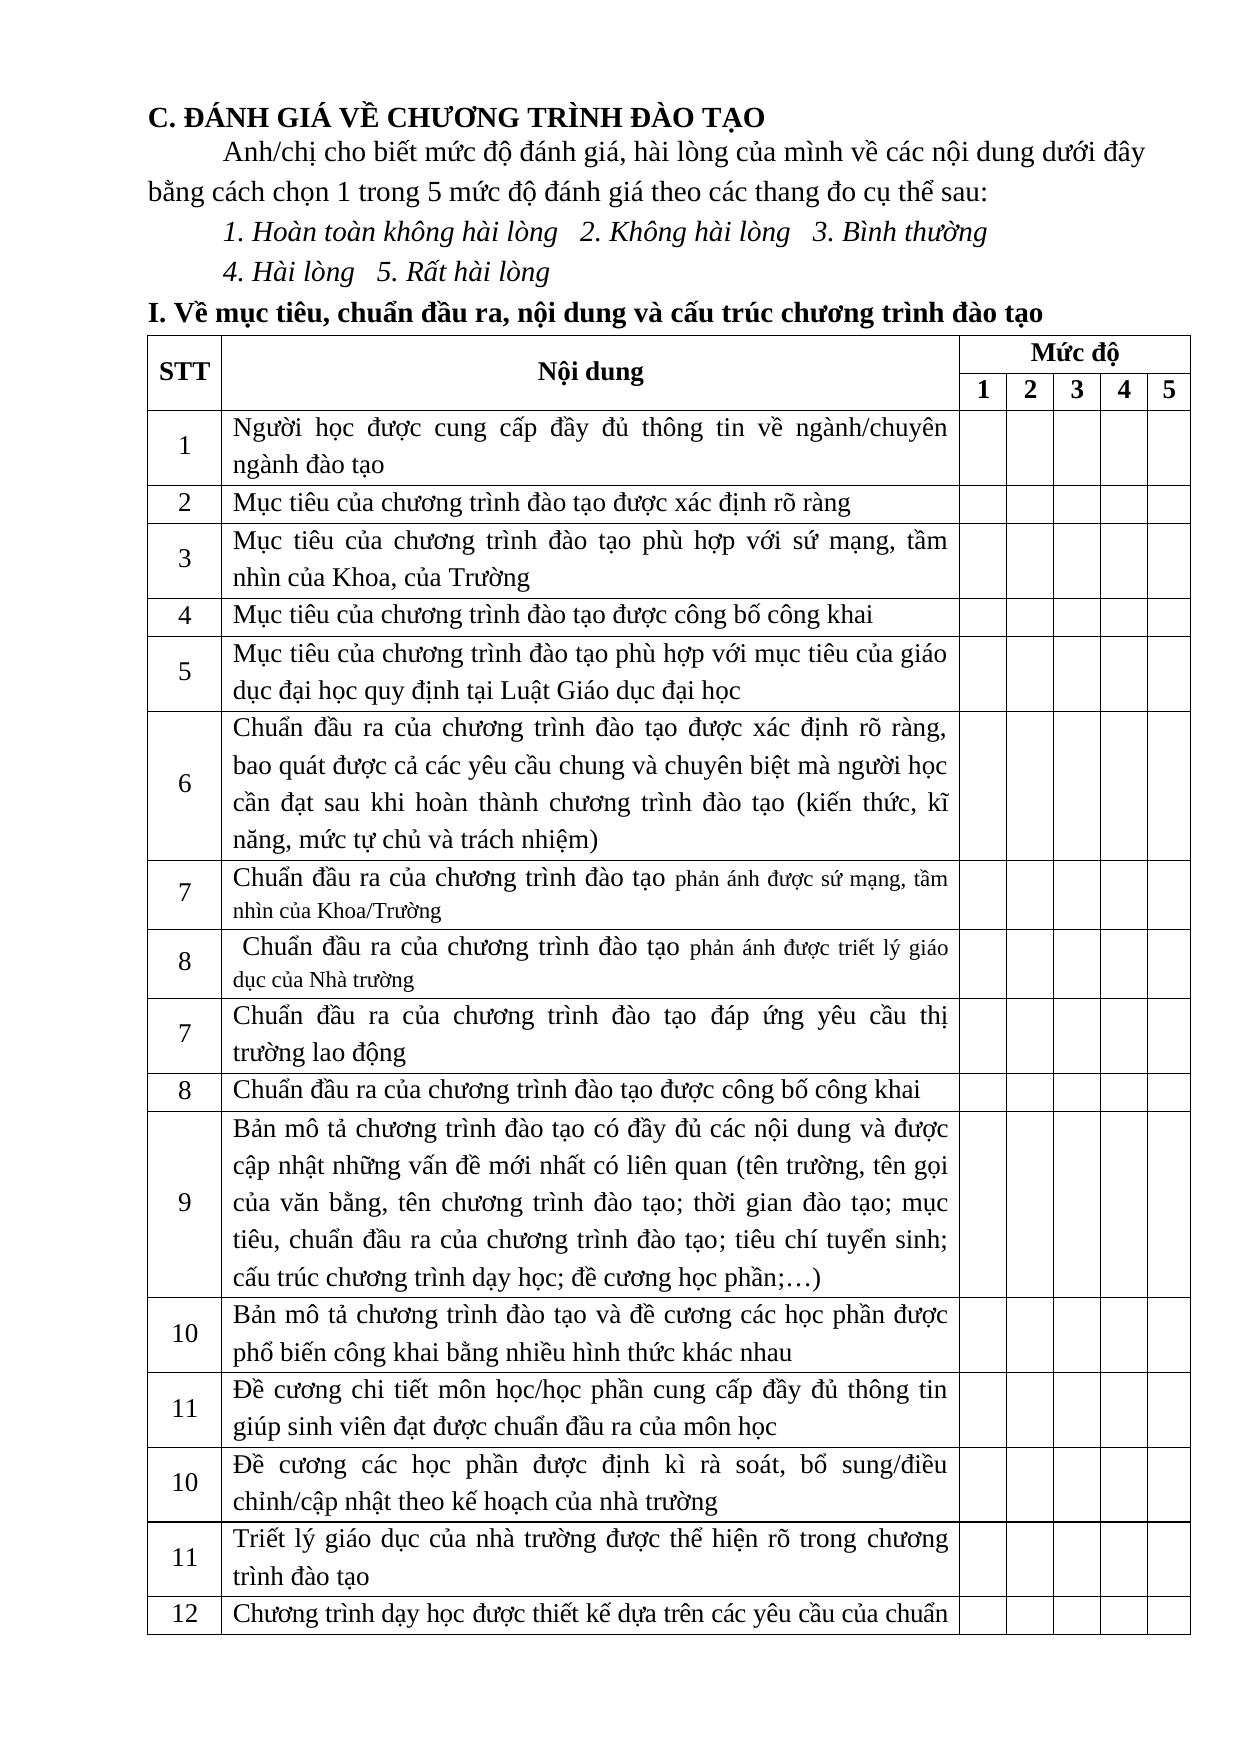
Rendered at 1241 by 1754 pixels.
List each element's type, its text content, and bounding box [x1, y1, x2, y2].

table_cell [1007, 930, 1053, 998]
table_cell [1148, 999, 1190, 1072]
table_cell Chuẩn đầu ra của chương trình đào tạo đáp ứng yêu cầu thị trường lao động [222, 999, 959, 1072]
table_cell [1101, 1074, 1147, 1111]
table_cell [1101, 712, 1147, 860]
table_cell [1007, 1597, 1053, 1634]
table_cell Chuẩn đầu ra của chương trình đào tạo phản ánh được triết lý giáo dục của Nhà trường [222, 930, 959, 998]
table_cell [1148, 411, 1190, 484]
table_cell [1101, 930, 1147, 998]
table_cell [1054, 1373, 1100, 1447]
table_cell 1 [148, 411, 221, 484]
table_cell [960, 1112, 1006, 1297]
table_cell 11 [148, 1523, 221, 1596]
table_cell [1054, 1448, 1100, 1521]
table_cell Bản mô tả chương trình đào tạo có đầy đủ các nội dung và được cập nhật những vấn đề mới nhất có liên quan (tên trường, tên gọi của văn bằng, tên chương trình đào tạo; thời gian đào tạo; mục tiêu, chuẩn đầu ra của chương trình đào tạo; tiêu chí tuyển sinh; cấu trúc chương trình dạy học; đề cương học phần;…) [222, 1112, 959, 1297]
table_cell [1054, 712, 1100, 860]
table_cell [1148, 712, 1190, 860]
table_cell [1007, 524, 1053, 597]
table_cell Chuẩn đầu ra của chương trình đào tạo được công bố công khai [222, 1074, 959, 1111]
table_cell [1054, 1523, 1100, 1596]
table_cell [960, 637, 1006, 711]
table_cell [960, 411, 1006, 484]
table_cell Mục tiêu của chương trình đào tạo phù hợp với sứ mạng, tầm nhìn của Khoa, của Trường [222, 524, 959, 597]
table_cell Chuẩn đầu ra của chương trình đào tạo phản ánh được sứ mạng, tầm nhìn của Khoa/Trường [222, 861, 959, 929]
table_cell [1007, 637, 1053, 711]
table_cell [1101, 524, 1147, 597]
table_cell [1007, 999, 1053, 1072]
table_cell [1007, 861, 1053, 929]
table_cell 9 [148, 1112, 221, 1297]
table_cell [1148, 930, 1190, 998]
table_cell Bản mô tả chương trình đào tạo và đề cương các học phần được phổ biến công khai bằng nhiều hình thức khác nhau [222, 1298, 959, 1372]
table_cell 12 [148, 1597, 221, 1634]
table_cell [1148, 861, 1190, 929]
table_cell Người học được cung cấp đầy đủ thông tin về ngành/chuyên ngành đào tạo [222, 411, 959, 484]
table_cell [1054, 599, 1100, 636]
table_cell [1101, 486, 1147, 523]
table_cell [1007, 1112, 1053, 1297]
table_cell [1054, 999, 1100, 1072]
table_cell [1148, 1373, 1190, 1447]
table_cell [1148, 1112, 1190, 1297]
table_cell [1007, 1448, 1053, 1521]
table_cell [1101, 1373, 1147, 1447]
table_cell [1148, 524, 1190, 597]
table_cell 10 [148, 1448, 221, 1521]
table_cell 2 [1007, 374, 1053, 410]
table_cell 8 [148, 930, 221, 998]
table_cell [1101, 1112, 1147, 1297]
table_header Nội dung [222, 336, 959, 410]
table_header STT [148, 336, 221, 410]
table_cell 4 [1101, 374, 1147, 410]
table_cell [1101, 999, 1147, 1072]
table_cell [1101, 861, 1147, 929]
table_cell 3 [1054, 374, 1100, 410]
table_cell [1054, 1112, 1100, 1297]
table_cell [1148, 1448, 1190, 1521]
table_cell [1054, 1074, 1100, 1111]
table_cell [1101, 1597, 1147, 1634]
table_cell [960, 1597, 1006, 1634]
table_cell [1007, 411, 1053, 484]
table_cell 5 [148, 637, 221, 711]
table_cell [960, 930, 1006, 998]
table_cell 11 [148, 1373, 221, 1447]
table_cell [960, 712, 1006, 860]
table_cell [1054, 524, 1100, 597]
table_cell Đề cương các học phần được định kì rà soát, bổ sung/điều chỉnh/cập nhật theo kế hoạch của nhà trường [222, 1448, 959, 1521]
table_cell [960, 1523, 1006, 1596]
table_cell 1 [960, 374, 1006, 410]
table_cell [1148, 1597, 1190, 1634]
table_cell [1148, 637, 1190, 711]
table_cell [1101, 599, 1147, 636]
table_cell Triết lý giáo dục của nhà trường được thể hiện rõ trong chương trình đào tạo [222, 1523, 959, 1596]
table_cell [1101, 411, 1147, 484]
table_cell 2 [148, 486, 221, 523]
table_cell 7 [148, 861, 221, 929]
table_cell 8 [148, 1074, 221, 1111]
table_cell [1054, 1597, 1100, 1634]
table_cell [960, 599, 1006, 636]
table_cell 4 [148, 599, 221, 636]
table_cell [960, 861, 1006, 929]
table_cell [1148, 1074, 1190, 1111]
table_cell 6 [148, 712, 221, 860]
table_cell [1007, 712, 1053, 860]
text Anh/chị cho biết mức độ đánh giá, hài lòng của mình về các nội dung dưới đây bằng cách chọn 1 trong 5 mức độ đánh giá theo các thang đo cụ thể sau: [148, 134, 1152, 208]
table_cell [1148, 486, 1190, 523]
table_cell [960, 1373, 1006, 1447]
table_cell [960, 1448, 1006, 1521]
table_cell [960, 1074, 1006, 1111]
table_cell 5 [1148, 374, 1190, 410]
text C. ĐÁNH GIÁ VỀ CHƯƠNG TRÌNH ĐÀO TẠO [148, 100, 1152, 134]
table_cell Mục tiêu của chương trình đào tạo phù hợp với mục tiêu của giáo dục đại học quy định tại Luật Giáo dục đại học [222, 637, 959, 711]
table_cell [960, 999, 1006, 1072]
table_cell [222, 1597, 959, 1634]
table_cell Đề cương chi tiết môn học/học phần cung cấp đầy đủ thông tin giúp sinh viên đạt được chuẩn đầu ra của môn học [222, 1373, 959, 1447]
table_cell [1054, 486, 1100, 523]
table_cell [1148, 1523, 1190, 1596]
table_cell 7 [148, 999, 221, 1072]
table_cell [1007, 486, 1053, 523]
table_cell [1007, 599, 1053, 636]
table_cell [1007, 1298, 1053, 1372]
table_cell [960, 1298, 1006, 1372]
table_cell [1101, 1298, 1147, 1372]
table_cell Mục tiêu của chương trình đào tạo được công bố công khai [222, 599, 959, 636]
table_cell [1054, 637, 1100, 711]
table_cell Chuẩn đầu ra của chương trình đào tạo được xác định rõ ràng, bao quát được cả các yêu cầu chung và chuyên biệt mà người học cần đạt sau khi hoàn thành chương trình đào tạo (kiến thức, kĩ năng, mức tự chủ và trách nhiệm) [222, 712, 959, 860]
table_cell [960, 524, 1006, 597]
text I. Về mục tiêu, chuẩn đầu ra, nội dung và cấu trúc chương trình đào tạo [148, 295, 1152, 328]
table_cell [1054, 930, 1100, 998]
table_cell 10 [148, 1298, 221, 1372]
table_cell [960, 486, 1006, 523]
table_header Mức độ [960, 336, 1190, 372]
table_cell [1148, 1298, 1190, 1372]
text 4. Hài lòng 5. Rất hài lòng [148, 254, 1152, 288]
table_cell [1054, 861, 1100, 929]
table_cell [1101, 1523, 1147, 1596]
table_cell [1101, 1448, 1147, 1521]
table_cell [1148, 599, 1190, 636]
table_cell Mục tiêu của chương trình đào tạo được xác định rõ ràng [222, 486, 959, 523]
table_cell [1054, 1298, 1100, 1372]
table_cell [1007, 1523, 1053, 1596]
table_cell [1101, 637, 1147, 711]
text 1. Hoàn toàn không hài lòng 2. Không hài lòng 3. Bình thường [148, 214, 1152, 248]
table_cell [1054, 411, 1100, 484]
table_cell [1007, 1373, 1053, 1447]
table_cell 3 [148, 524, 221, 597]
table_cell [1007, 1074, 1053, 1111]
